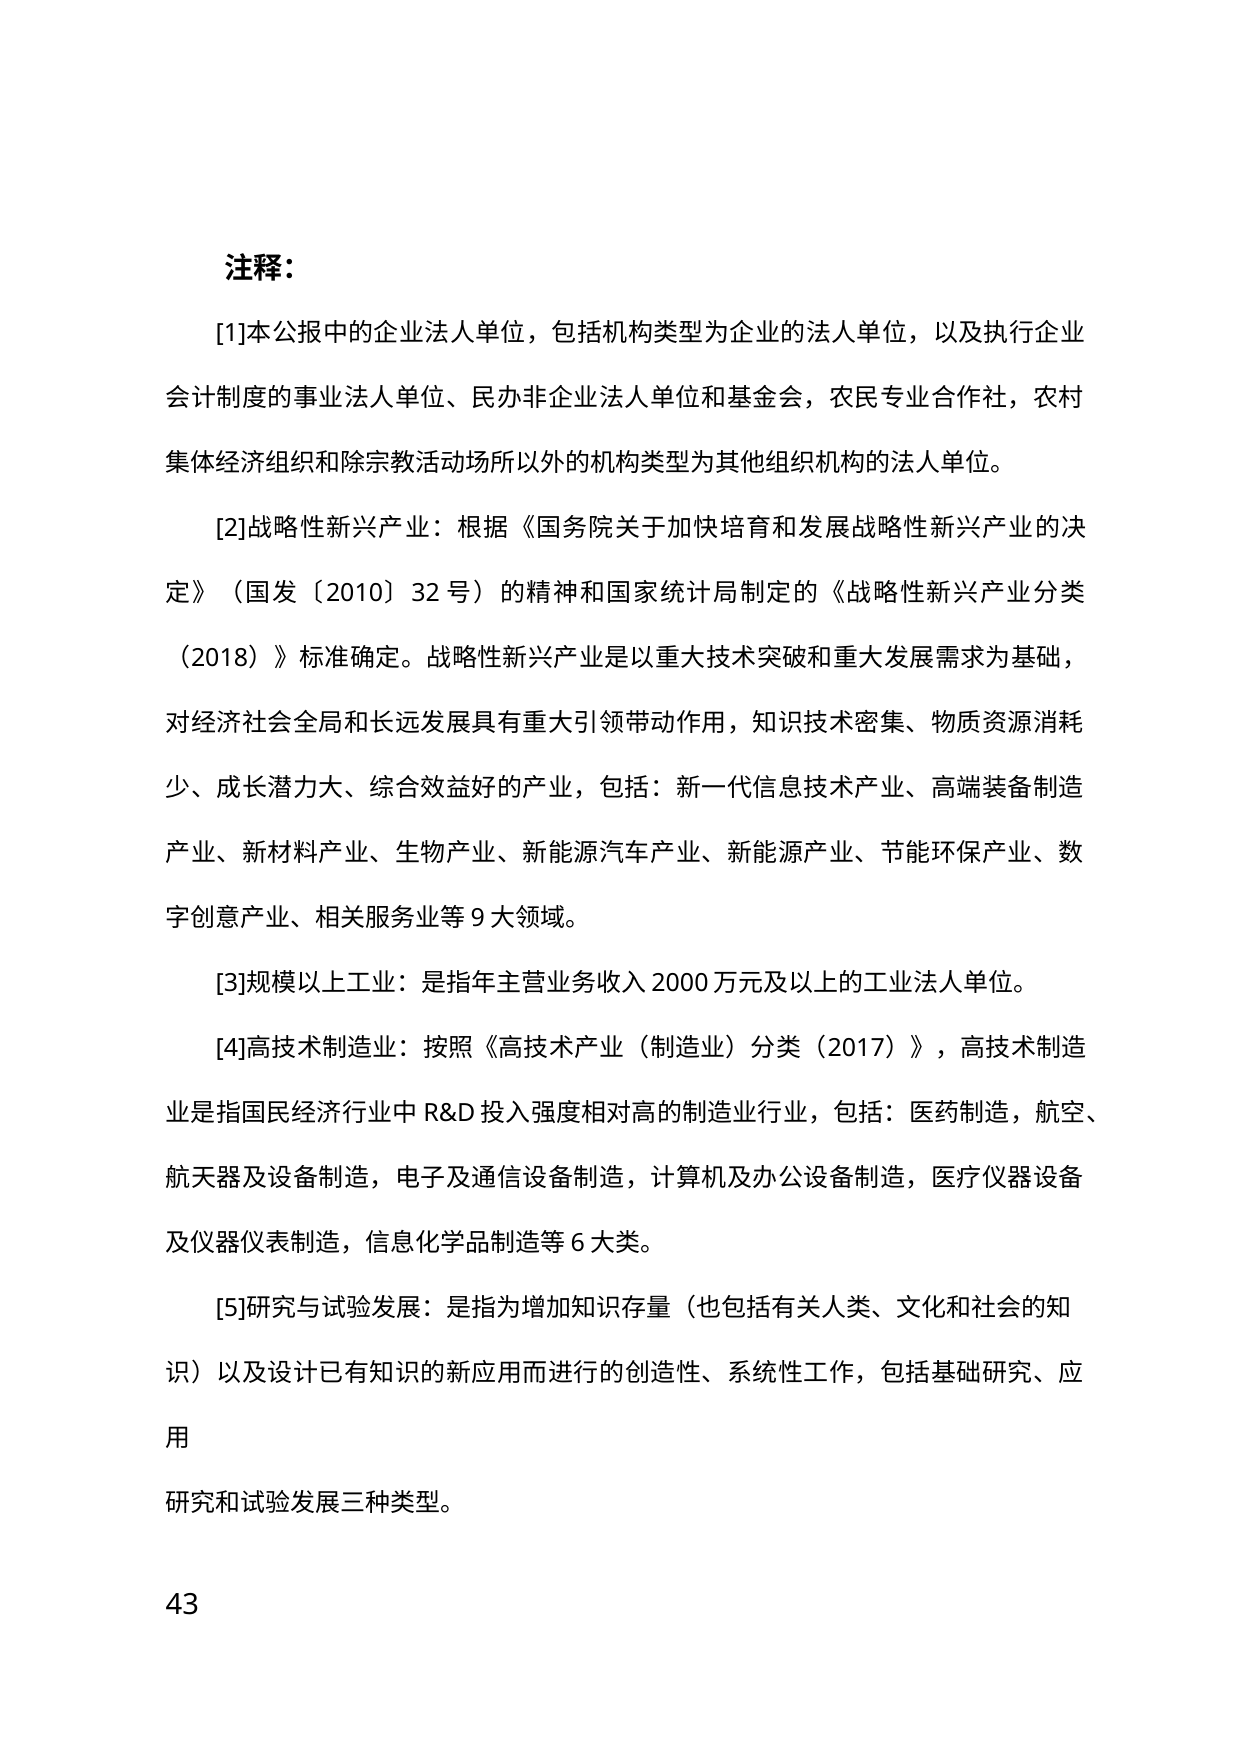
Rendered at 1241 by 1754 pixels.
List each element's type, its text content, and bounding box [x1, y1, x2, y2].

text 注释： [165, 233, 1087, 298]
text [1]本公报中的企业法人单位，包括机构类型为企业的法人单位，以及执行企业会计制度的事业法人单位、民办非企业法人单位和基金会，农民专业合作社，农村集体经济组织和除宗教活动场所以外的机构类型为其他组织机构的法人单位。 [165, 298, 1087, 493]
text 识）以及设计已有知识的新应用而进行的创造性、系统性工作，包括基础研究、应用 [165, 1338, 1087, 1468]
text 研究和试验发展三种类型。 [165, 1468, 1087, 1533]
text [3]规模以上工业：是指年主营业务收入2000万元及以上的工业法人单位。 [165, 948, 1087, 1013]
text [5]研究与试验发展：是指为增加知识存量（也包括有关人类、文化和社会的知 [165, 1273, 1087, 1338]
text [4]高技术制造业：按照《高技术产业（制造业）分类（2017）》，高技术制造业是指国民经济行业中R&D投入强度相对高的制造业行业，包括：医药制造，航空、航天器及设备制造，电子及通信设备制造，计算机及办公设备制造，医疗仪器设备及仪器仪表制造，信息化学品制造等6大类。 [165, 1013, 1087, 1273]
text [2]战略性新兴产业：根据《国务院关于加快培育和发展战略性新兴产业的决定》（国发〔2010〕32号）的精神和国家统计局制定的《战略性新兴产业分类（2018）》标准确定。战略性新兴产业是以重大技术突破和重大发展需求为基础，对经济社会全局和长远发展具有重大引领带动作用，知识技术密集、物质资源消耗少、成长潜力大、综合效益好的产业，包括：新一代信息技术产业、高端装备制造产业、新材料产业、生物产业、新能源汽车产业、新能源产业、节能环保产业、数字创意产业、相关服务业等9大领域。 [165, 493, 1087, 948]
